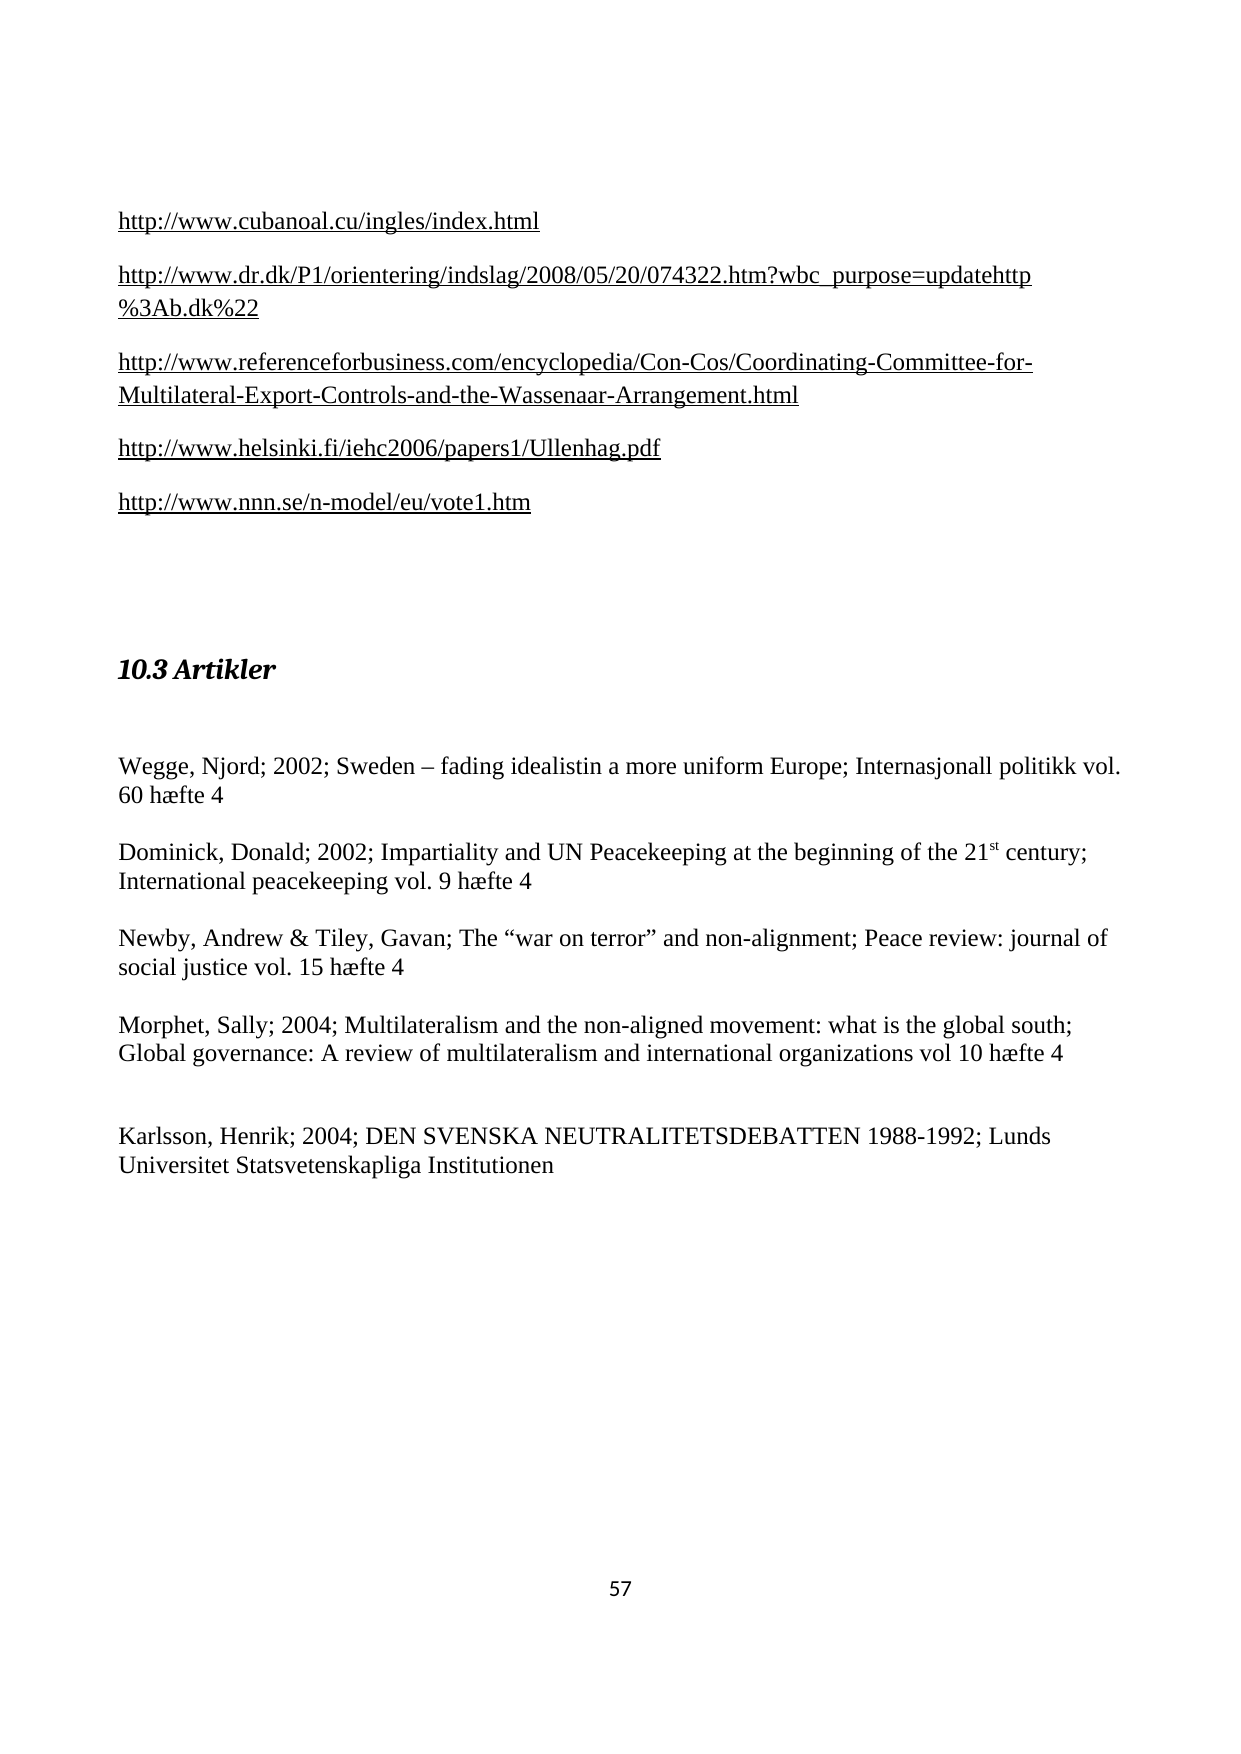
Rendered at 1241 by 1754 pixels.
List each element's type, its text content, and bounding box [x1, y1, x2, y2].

text http://www.cubanoal.cu/ingles/index.html [118, 206, 1122, 235]
text Karlsson, Henrik; 2004; DEN SVENSKA NEUTRALITETSDEBATTEN 1988-1992; Lunds Universitet Statsvetenskapliga Institutionen [118, 1121, 1122, 1178]
subtitle 10.3 Artikler [118, 653, 1122, 687]
text Newby, Andrew & Tiley, Gavan; The “war on terror” and non-alignment; Peace review: journal of social justice vol. 15 hæfte 4 [118, 923, 1122, 981]
text http://www.referenceforbusiness.com/encyclopedia/Con-Cos/Coordinating-Committee-for-Multilateral-Export-Controls-and-the-Wassenaar-Arrangement.html [118, 347, 1122, 408]
text http://www.helsinki.fi/iehc2006/papers1/Ullenhag.pdf [118, 433, 1122, 462]
text http://www.dr.dk/P1/orientering/indslag/2008/05/20/074322.htm?wbc_purpose=updatehttp%3Ab.dk%22 [118, 260, 1122, 322]
text http://www.nnn.se/n-model/eu/vote1.htm [118, 487, 1122, 516]
text Wegge, Njord; 2002; Sweden – fading idealistin a more uniform Europe; Internasjonall politikk vol. 60 hæfte 4 [118, 751, 1122, 808]
text Dominick, Donald; 2002; Impartiality and UN Peacekeeping at the beginning of the 21st century; International peacekeeping vol. 9 hæfte 4 [118, 837, 1122, 895]
text Morphet, Sally; 2004; Multilateralism and the non-aligned movement: what is the global south; Global governance: A review of multilateralism and international organizations vol 10 hæfte 4 [118, 1010, 1122, 1067]
